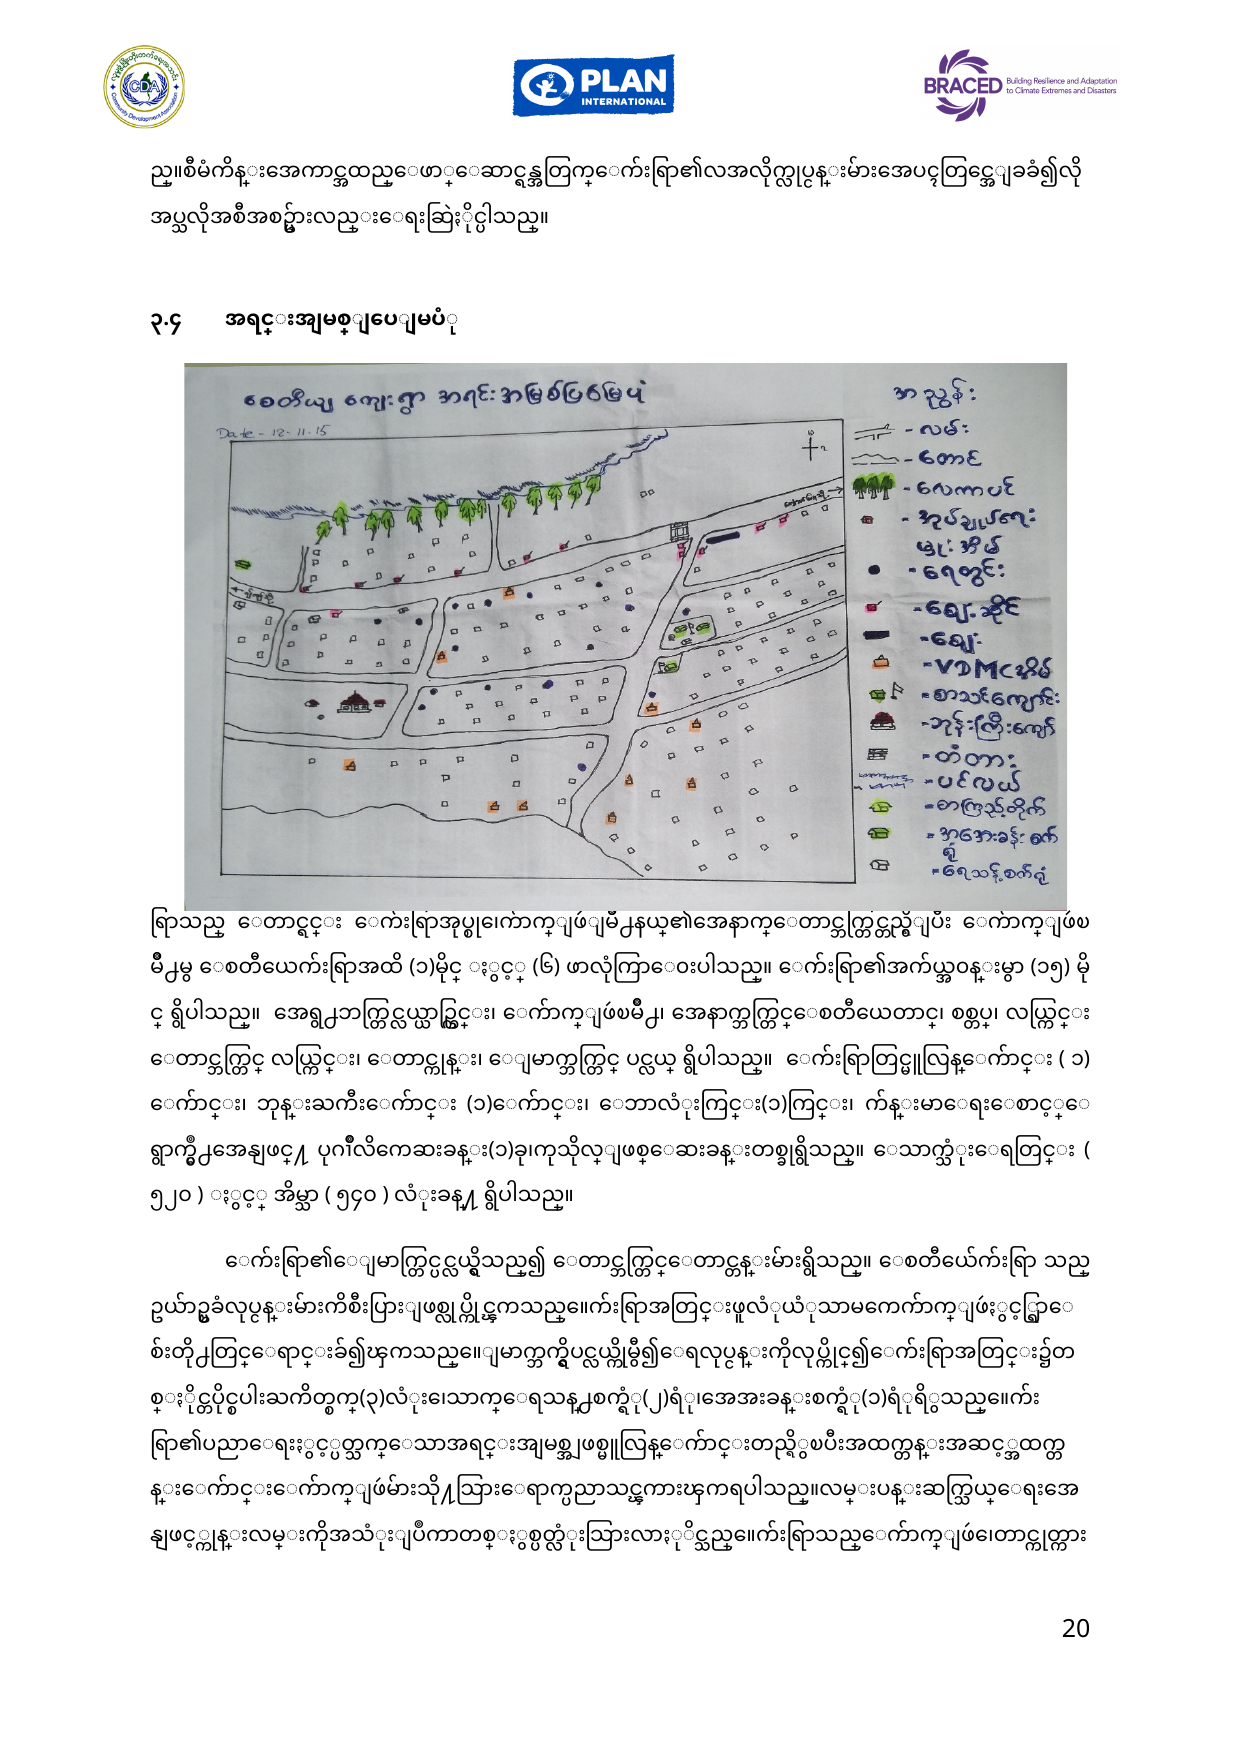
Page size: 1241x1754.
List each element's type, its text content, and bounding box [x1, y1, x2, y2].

picture [103, 45, 185, 129]
picture [184, 363, 1068, 911]
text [150, 1240, 1090, 1559]
picture [920, 45, 1122, 125]
picture [509, 52, 678, 120]
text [150, 150, 1090, 241]
text ၃.၄ အရင္းအျမစ္ျပေျမပံု [150, 298, 1090, 343]
text ေက်းရြာလူထုေရးဆဲြေသာ“ေက်းရြာအရင္းအျမစ္ျပေျမပံု”အရေေစတီယ်ေက်းရြာသည္ ေတာင္ရင္း ေက်းရြာအုပ္စု၊ေက်ာက္ျဖဴျမိဳ႕နယ္၏အေနာက္ေတာင္ဘက္တြင္တည္ရွိျပီး ေက်ာက္ျဖဴၿမိဳ႕မွ ေစတီယေက်းရြာအထိ (၁)မိုင္ ႏွင့္ (၆) ဖာလုံကြာေ၀းပါသည္။ ေက်းရြာ၏အက်ယ္အ၀န္းမွာ (၁၅) မိုင္ ရွိပါသည္။ အေရွ႕ဘက္တြင္လယ္ယာဥ္ကြင္း၊ ေက်ာက္ျဖဴၿမိဳ႕၊ အေနာက္ဘက္တြင္ေစတီယေတာင္၊ စစ္တပ္၊ လယ္ကြင္း ေတာင္ဘက္တြင္ လယ္ကြင္း၊ ေတာင္ကုန္း၊ ေျမာက္ဘက္တြင္ ပင္လယ္ ရွိပါသည္။ ေက်းရြာတြင္မူလြန္ေက်ာင္း ( ၁) ေက်ာင္း၊ ဘုန္းႀကီးေက်ာင္း (၁)ေက်ာင္း၊ ေဘာလံုးကြင္း(၁)ကြင္း၊ က်န္းမာေရးေစာင့္ေရွာက္မွဳ႕အေနျဖင္႔ ပုဂၢိဳလိကေဆးခန္း(၁)ခု၊ကုသိုလ္ျဖစ္ေဆးခန္းတစ္ခုရွိသည္။ ေသာက္သံုးေရတြင္း ( ၅၂၀ ) ႏွင့္ အိမ္သာ ( ၅၄၀ ) လံုးခန္႔ ရွိပါသည္။ [150, 855, 1090, 1219]
